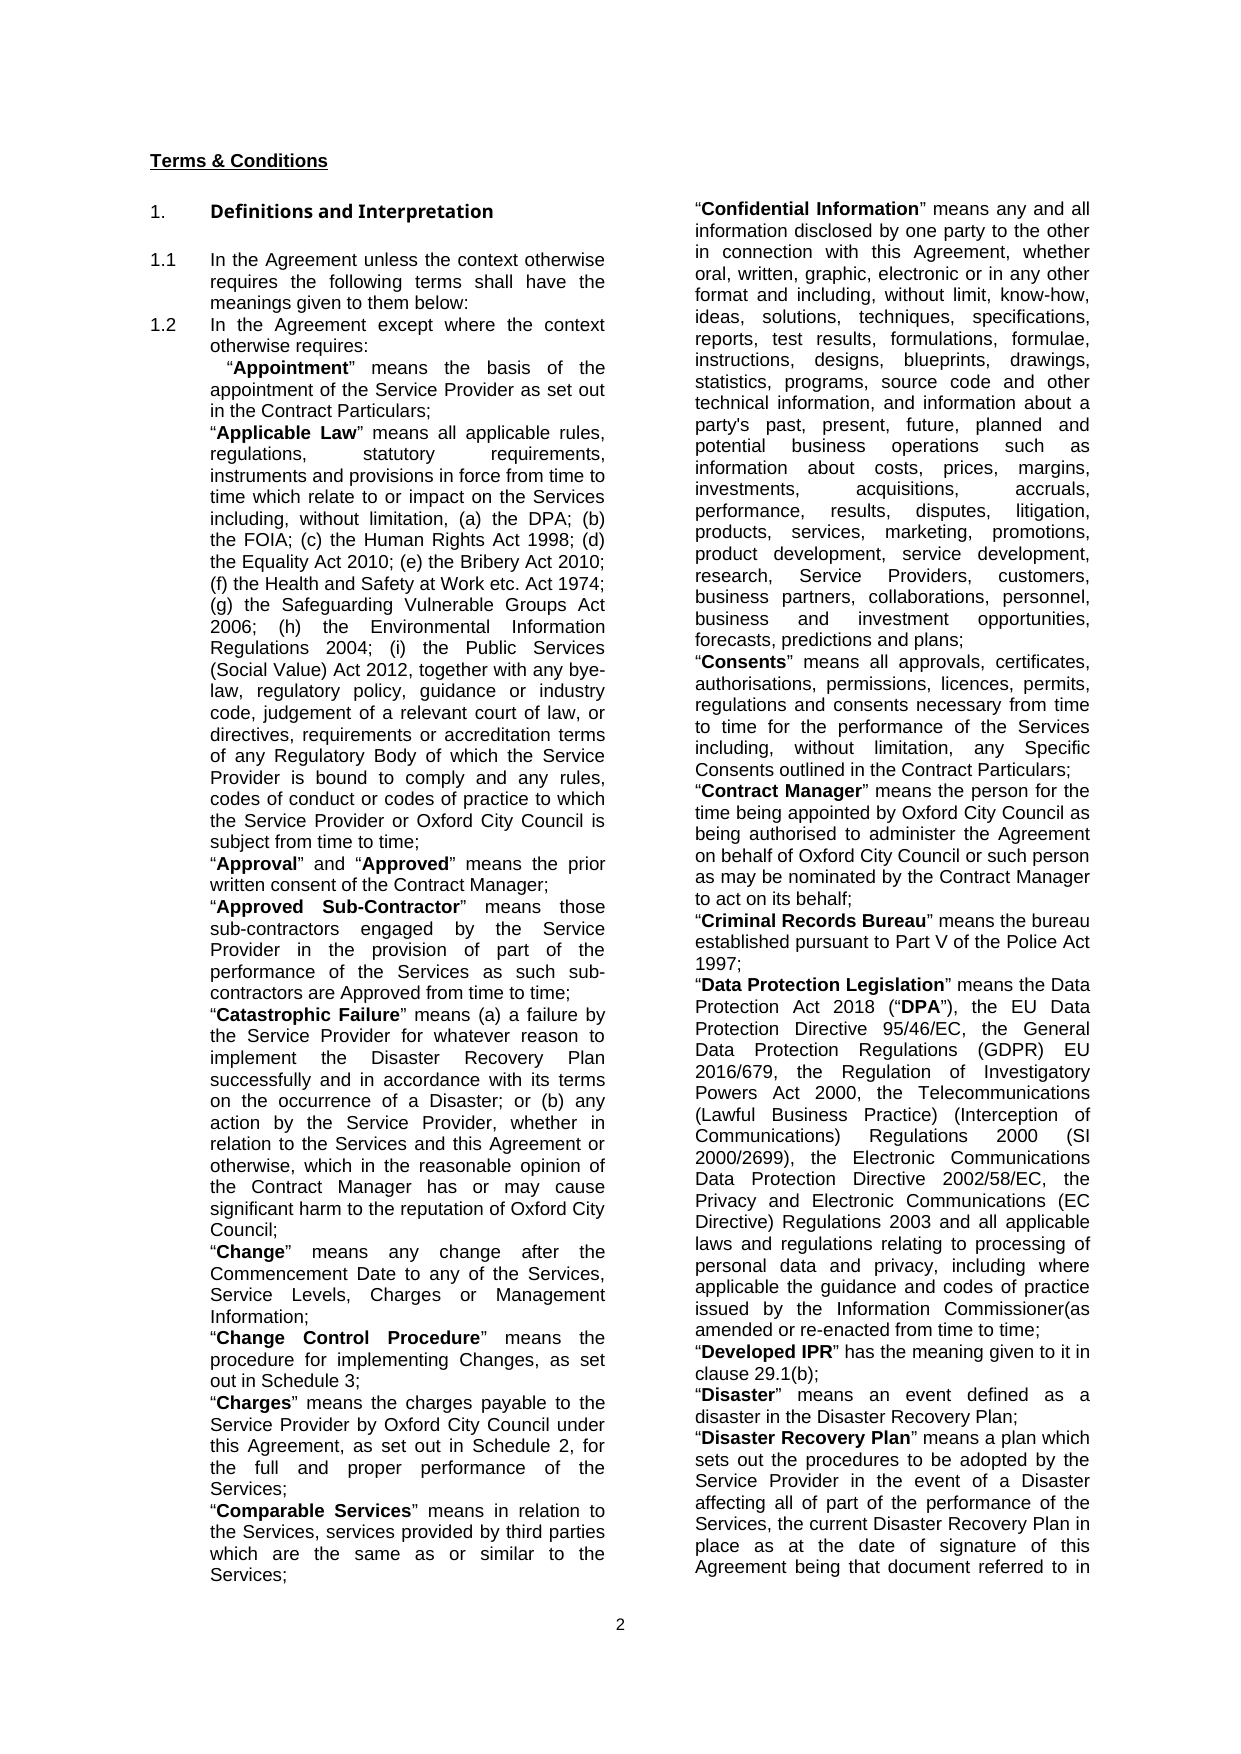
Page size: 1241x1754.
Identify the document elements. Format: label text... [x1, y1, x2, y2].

text “Catastrophic Failure” means (a) a failure by the Service Provider for whatever reason to implement the Disaster Recovery Plan successfully and in accordance with its terms on the occurrence of a Disaster; or (b) any action by the Service Provider, whether in relation to the Services and this Agreement or otherwise, which in the reasonable opinion of the Contract Manager has or may cause significant harm to the reputation of Oxford City Council; [210, 1004, 605, 1241]
text “Criminal Records Bureau” means the bureau established pursuant to Part V of the Police Act 1997; [695, 909, 1090, 974]
text “Change Control Procedure” means the procedure for implementing Changes, as set out in Schedule 3; [210, 1327, 605, 1392]
subtitle Definitions and Interpretation [150, 198, 605, 223]
text “Contract Manager” means the person for the time being appointed by Oxford City Council as being authorised to administer the Agreement on behalf of Oxford City Council or such person as may be nominated by the Contract Manager to act on its behalf; [695, 780, 1090, 909]
text Terms & Conditions [150, 150, 1090, 172]
subtitle “Applicable Law” means all applicable rules, regulations, statutory requirements, instruments and provisions in force from time to time which relate to or impact on the Services including, without limitation, (a) the DPA; (b) the FOIA; (c) the Human Rights Act 1998; (d) the Equality Act 2010; (e) the Bribery Act 2010; (f) the Health and Safety at Work etc. Act 1974; (g) the Safeguarding Vulnerable Groups Act 2006; (h) the Environmental Information Regulations 2004; (i) the Public Services (Social Value) Act 2012, together with any bye-law, regulatory policy, guidance or industry code, judgement of a relevant court of law, or directives, requirements or accreditation terms of any Regulatory Body of which the Service Provider is bound to comply and any rules, codes of conduct or codes of practice to which the Service Provider or Oxford City Council is subject from time to time; [210, 421, 605, 853]
subtitle In the Agreement unless the context otherwise requires the following terms shall have the meanings given to them below: [150, 249, 605, 314]
text “Comparable Services” means in relation to the Services, services provided by third parties which are the same as or similar to the Services; [210, 1499, 605, 1586]
text “Charges” means the charges payable to the Service Provider by Oxford City Council under this Agreement, as set out in Schedule 2, for the full and proper performance of the Services; [210, 1392, 605, 1499]
text “Consents” means all approvals, certificates, authorisations, permissions, licences, permits, regulations and consents necessary from time to time for the performance of the Services including, without limitation, any Specific Consents outlined in the Contract Particulars; [695, 651, 1090, 780]
text “Approved Sub-Contractor” means those sub-contractors engaged by the Service Provider in the provision of part of the performance of the Services as such sub-contractors are Approved from time to time; [210, 896, 605, 1004]
text “Approval” and “Approved” means the prior written consent of the Contract Manager; [210, 853, 605, 896]
text “Data Protection Legislation” means the Data Protection Act 2018 (“DPA”), the EU Data Protection Directive 95/46/EC, the General Data Protection Regulations (GDPR) EU 2016/679, the Regulation of Investigatory Powers Act 2000, the Telecommunications (Lawful Business Practice) (Interception of Communications) Regulations 2000 (SI 2000/2699), the Electronic Communications Data Protection Directive 2002/58/EC, the Privacy and Electronic Communications (EC Directive) Regulations 2003 and all applicable laws and regulations relating to processing of personal data and privacy, including where applicable the guidance and codes of practice issued by the Information Commissioner(as amended or re-enacted from time to time; [695, 974, 1090, 1341]
text “Change” means any change after the Commencement Date to any of the Services, Service Levels, Charges or Management Information; [210, 1241, 605, 1327]
text “Appointment” means the basis of the appointment of the Service Provider as set out in the Contract Particulars; [210, 357, 605, 421]
text “Confidential Information” means any and all information disclosed by one party to the other in connection with this Agreement, whether oral, written, graphic, electronic or in any other format and including, without limit, know-how, ideas, solutions, techniques, specifications, reports, test results, formulations, formulae, instructions, designs, blueprints, drawings, statistics, programs, source code and other technical information, and information about a party's past, present, future, planned and potential business operations such as information about costs, prices, margins, investments, acquisitions, accruals, performance, results, disputes, litigation, products, services, marketing, promotions, product development, service development, research, Service Providers, customers, business partners, collaborations, personnel, business and investment opportunities, forecasts, predictions and plans; [695, 198, 1090, 651]
subtitle In the Agreement except where the context otherwise requires: [150, 314, 605, 357]
text “Disaster” means an event defined as a disaster in the Disaster Recovery Plan; [695, 1384, 1090, 1427]
text “Developed IPR” has the meaning given to it in clause 29.1(b); [695, 1341, 1090, 1384]
